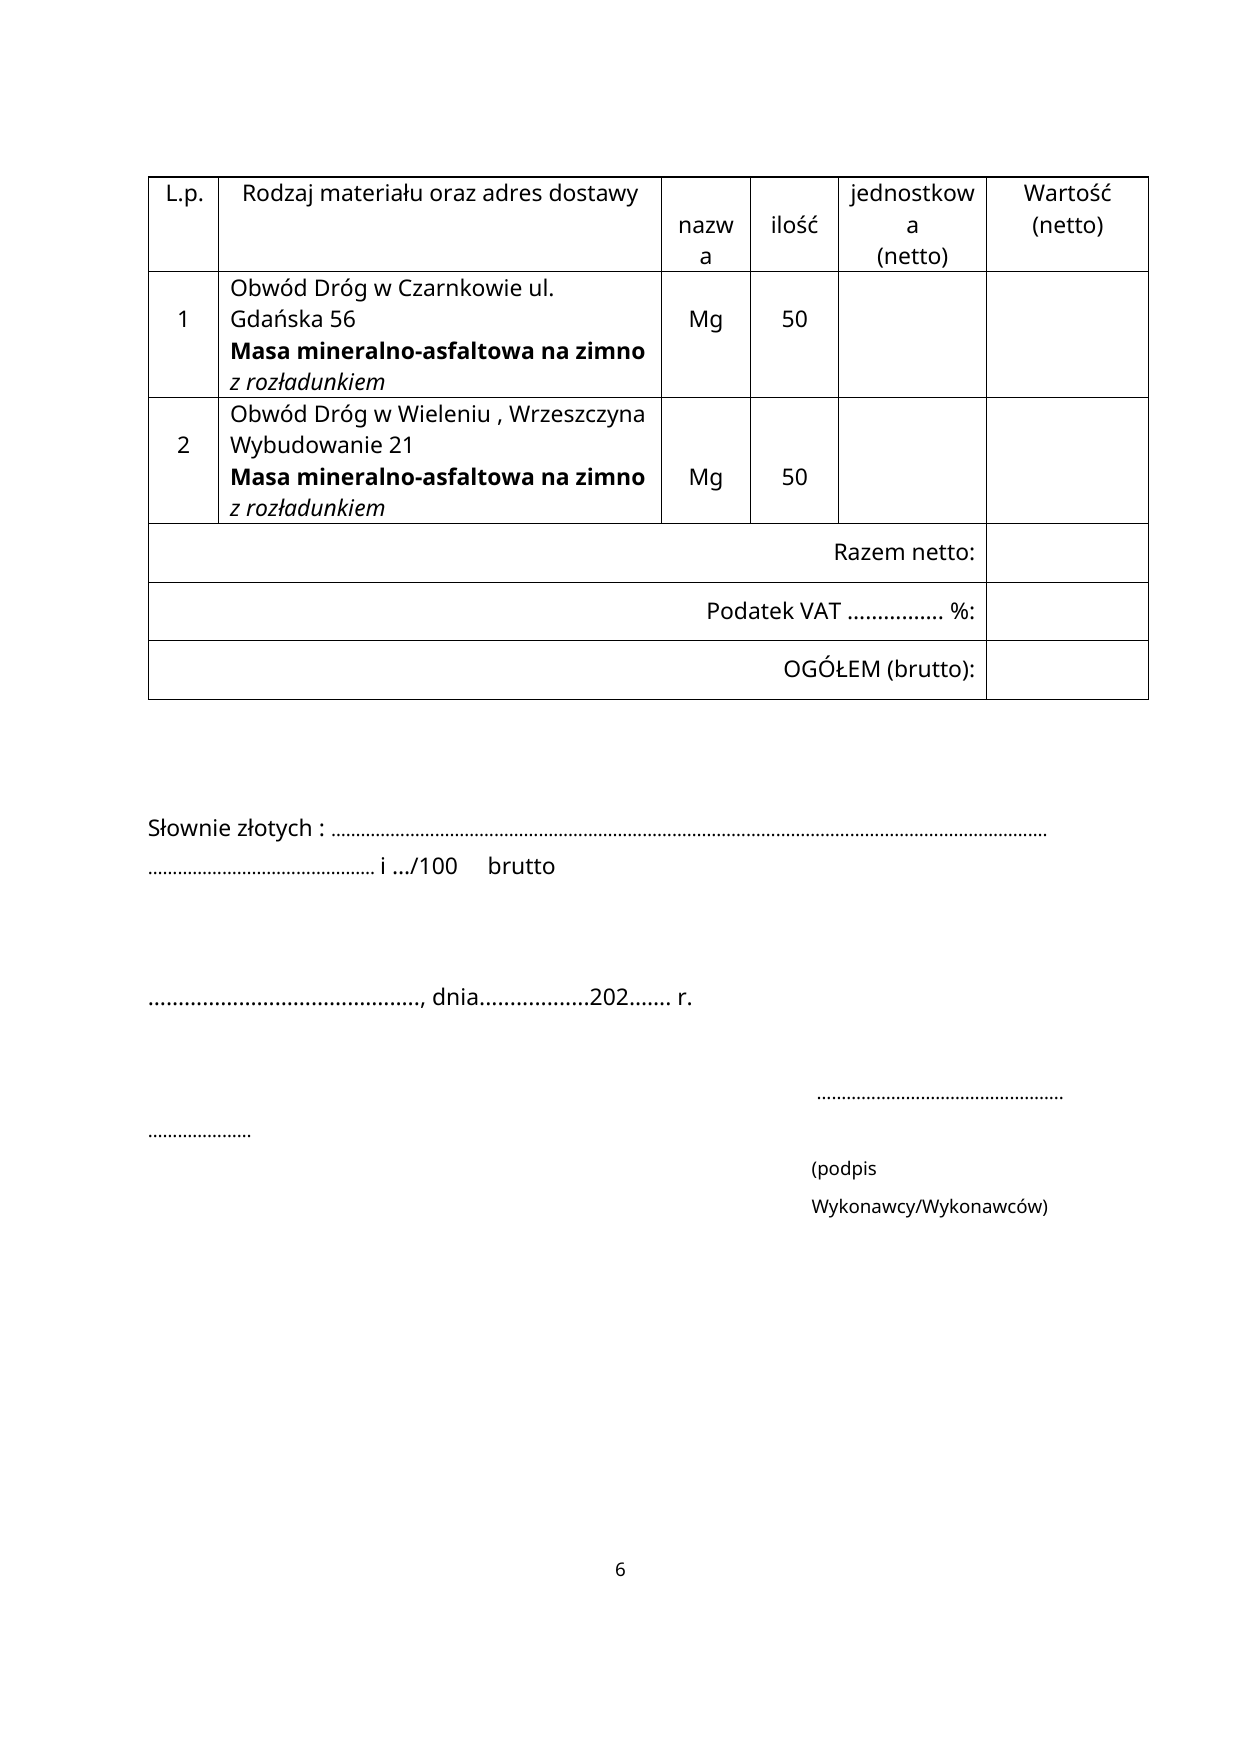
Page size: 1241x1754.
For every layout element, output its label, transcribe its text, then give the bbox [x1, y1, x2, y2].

table_cell [987, 524, 1148, 582]
table_cell 2 [149, 398, 218, 523]
table_cell Obwód Dróg w Czarnkowie ul. Gdańska 56 Masa mineralno-asfaltowa na zimno z rozładunkiem [219, 272, 661, 397]
table_cell OGÓŁEM (brutto): [149, 641, 986, 699]
table_cell Mg [662, 398, 750, 523]
text Słownie złotych : ……………………………………………………………………………………………………………………………….………………………………………. i …/100 brutto [148, 812, 1092, 881]
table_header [839, 178, 986, 271]
table_cell [987, 641, 1148, 699]
table_cell [839, 272, 986, 397]
table_cell 1 [149, 272, 218, 397]
text (podpis Wykonawcy/Wykonawców) [811, 1156, 1092, 1219]
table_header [219, 178, 661, 271]
table_cell Podatek VAT ……………. %: [149, 583, 986, 640]
table_cell [839, 398, 986, 523]
table_cell [987, 398, 1148, 523]
table_header Wartość (netto) [987, 178, 1148, 271]
table_cell 50 [751, 272, 838, 397]
table_cell nazwa [662, 178, 750, 271]
table_cell [987, 272, 1148, 397]
table_cell ilość [751, 178, 838, 271]
table_cell [987, 583, 1148, 640]
table_cell Razem netto: [149, 524, 986, 582]
text …………………………….……….., dnia..................202……. r. [148, 981, 1092, 1012]
table_cell Mg [662, 272, 750, 397]
table_cell Obwód Dróg w Wieleniu , Wrzeszczyna Wybudowanie 21 Masa mineralno-asfaltowa na zimno z rozładunkiem [219, 398, 661, 523]
table_cell 50 [751, 398, 838, 523]
table_header L.p. [149, 178, 218, 271]
text …………………………………………..………………… [148, 1079, 1092, 1143]
